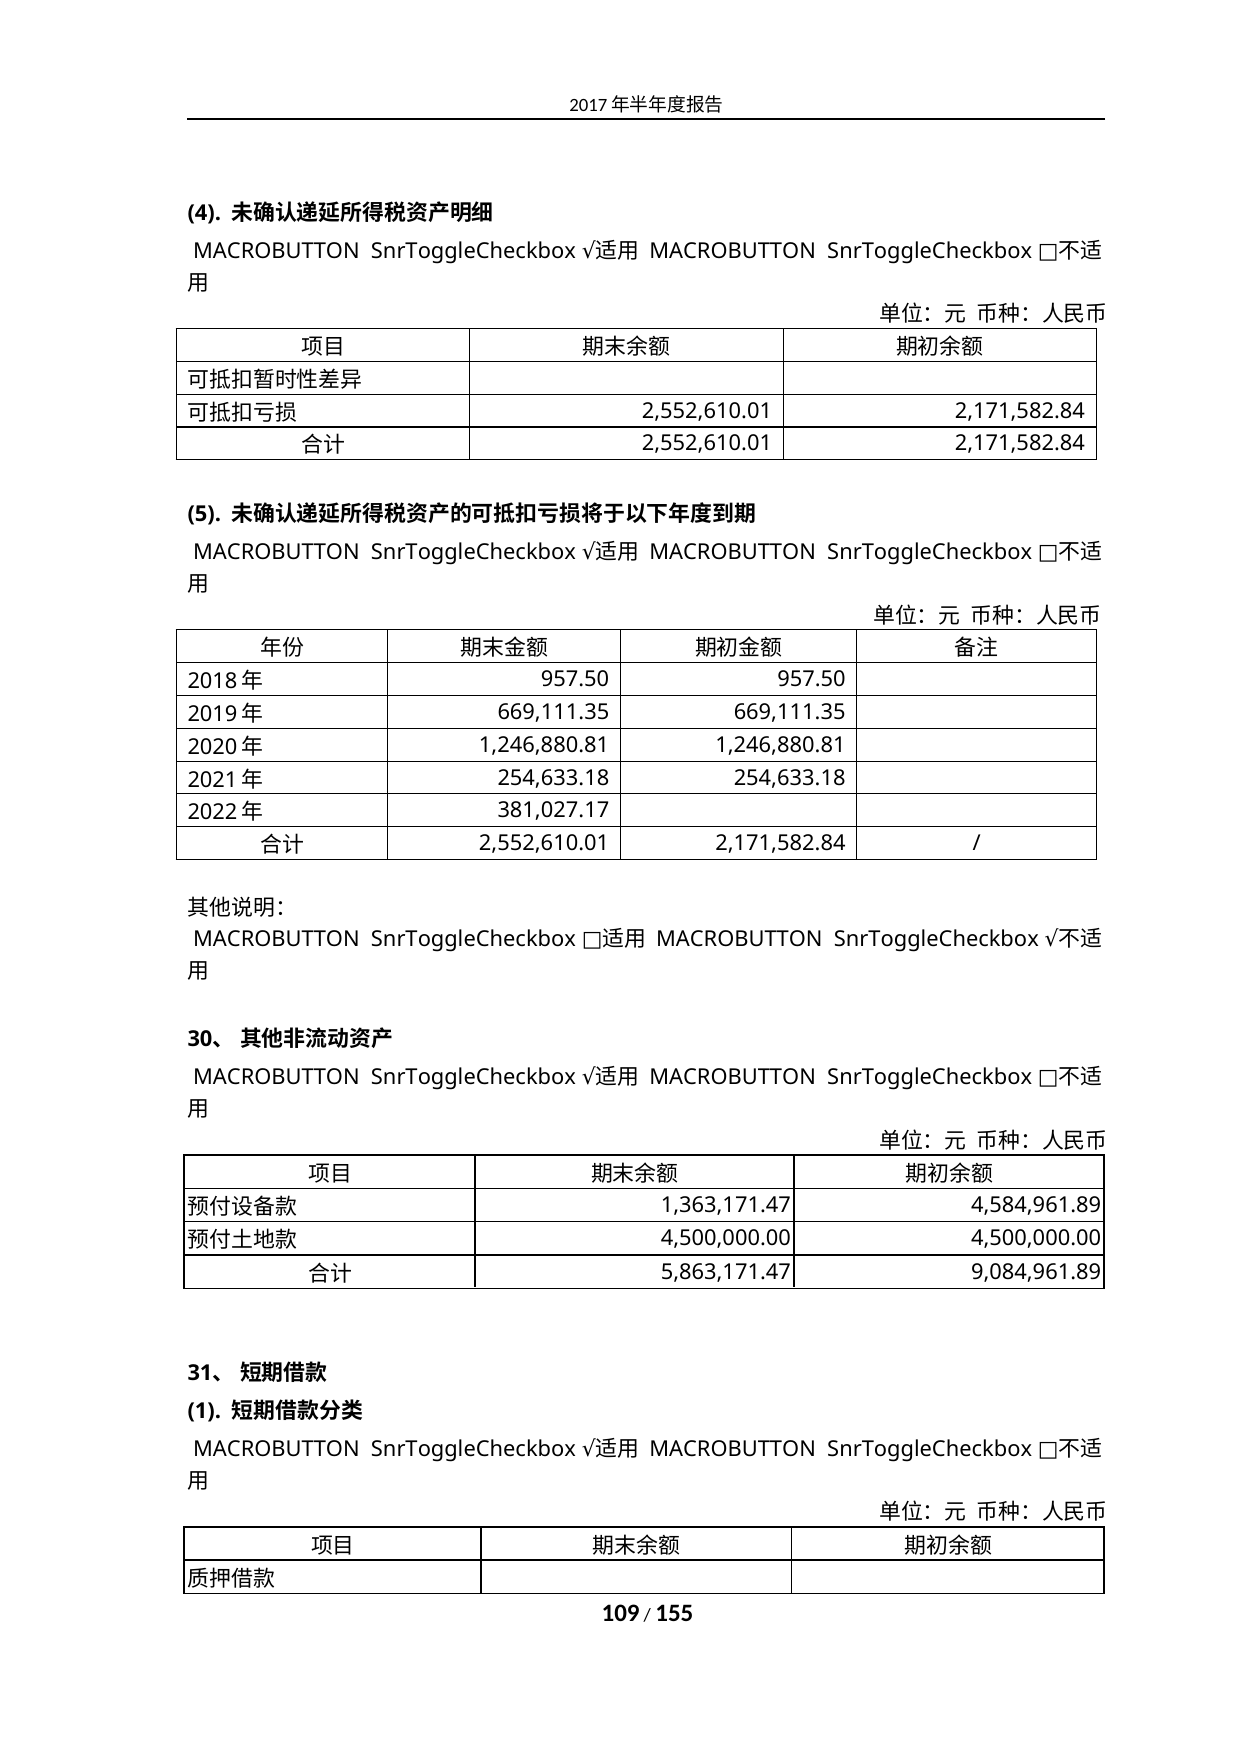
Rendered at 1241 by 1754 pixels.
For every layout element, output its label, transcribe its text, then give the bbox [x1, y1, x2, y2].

subtitle 短期借款 [187, 1355, 1107, 1387]
